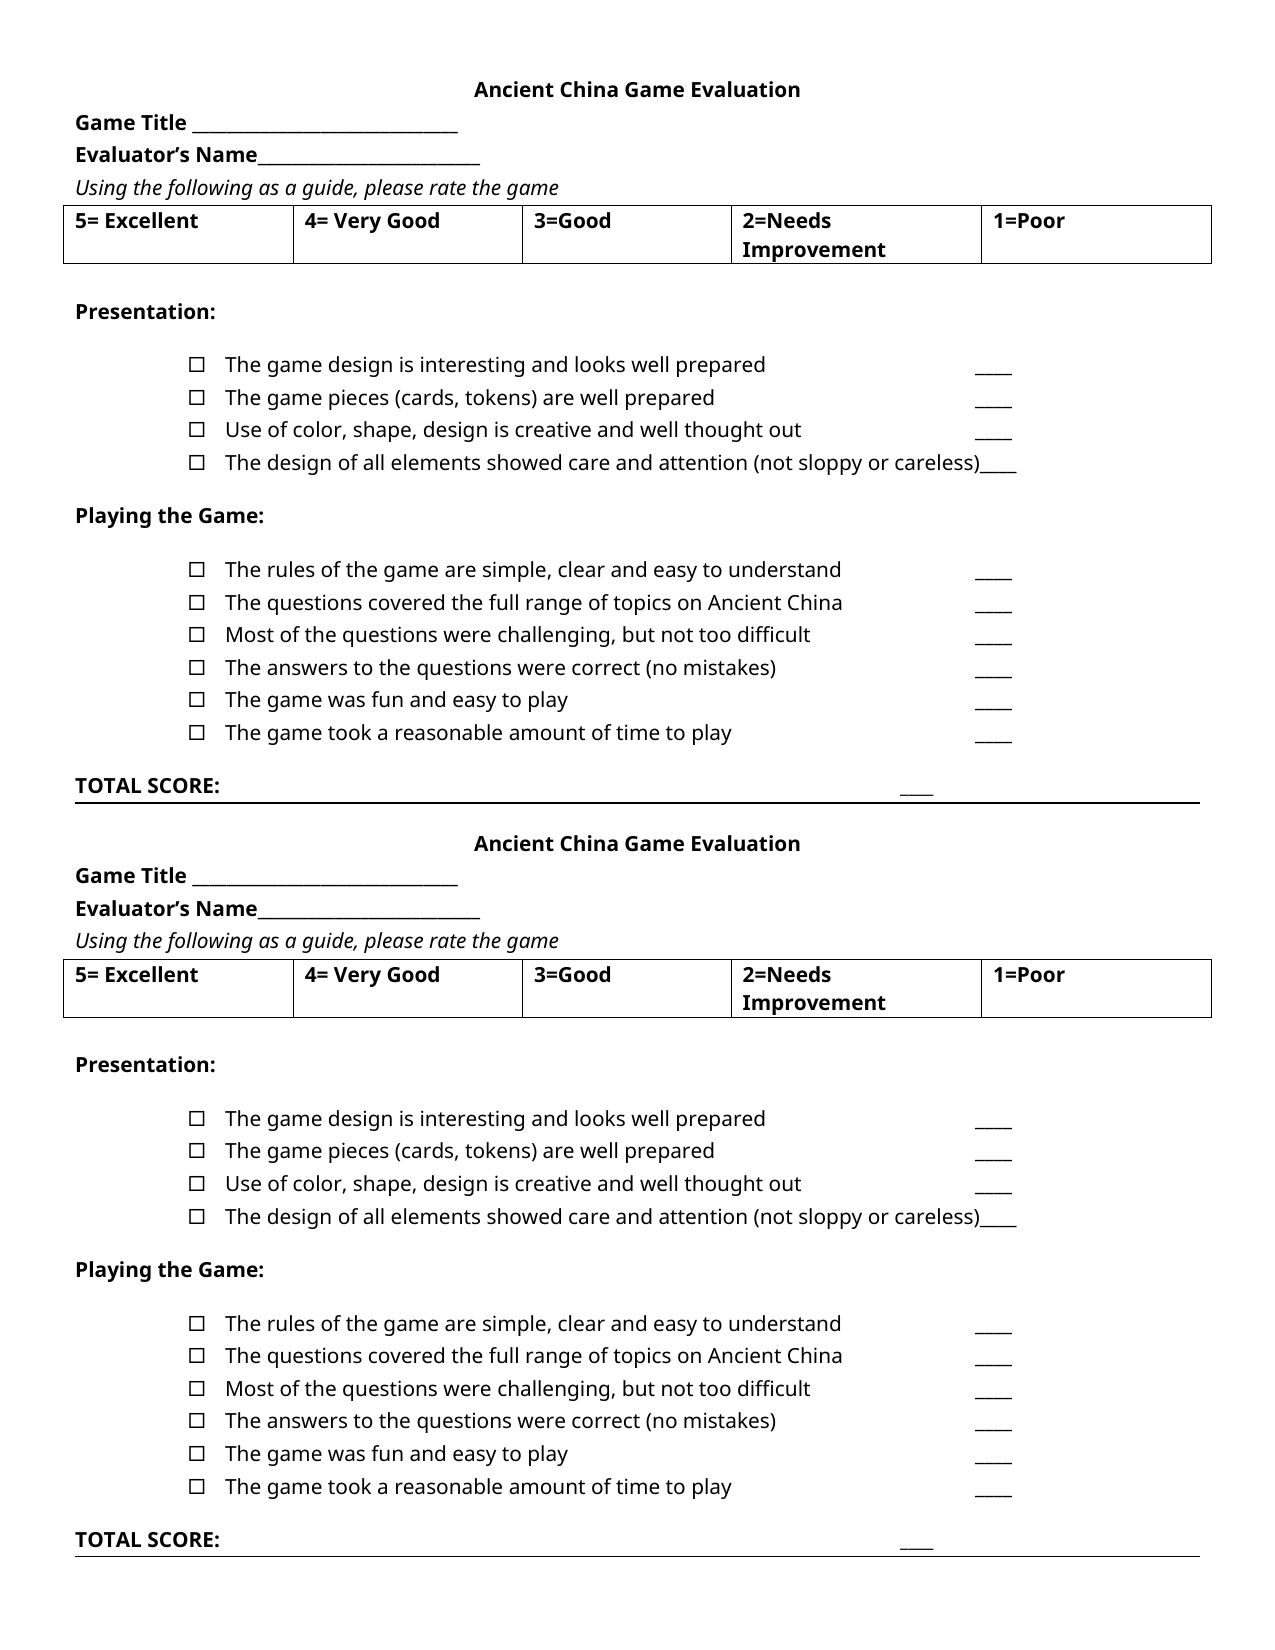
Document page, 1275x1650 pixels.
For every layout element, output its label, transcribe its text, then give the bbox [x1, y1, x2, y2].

list The design of all elements showed care and attention (not sloppy or careless)____ [187, 1202, 1200, 1230]
table_header 5= Excellent [64, 206, 293, 263]
list The answers to the questions were correct (no mistakes) ____ [187, 1407, 1200, 1435]
text Game Title _______________________________ [75, 861, 1200, 890]
text Playing the Game: [75, 502, 1200, 530]
text Presentation: [75, 1051, 1200, 1079]
list Use of color, shape, design is creative and well thought out ____ [187, 416, 1200, 444]
table_header 2=Needs Improvement [732, 960, 981, 1017]
list The game took a reasonable amount of time to play ____ [187, 718, 1200, 747]
list Most of the questions were challenging, but not too difficult ____ [187, 1374, 1200, 1402]
list The game pieces (cards, tokens) are well prepared ____ [187, 1137, 1200, 1165]
list The questions covered the full range of topics on Ancient China ____ [187, 588, 1200, 616]
table_header 2=Needs Improvement [732, 206, 981, 263]
list The design of all elements showed care and attention (not sloppy or careless)____ [187, 448, 1200, 477]
list The questions covered the full range of topics on Ancient China ____ [187, 1341, 1200, 1370]
table_header 4= Very Good [294, 960, 522, 1017]
list The game took a reasonable amount of time to play ____ [187, 1472, 1200, 1500]
text Presentation: [75, 297, 1200, 325]
list The answers to the questions were correct (no mistakes) ____ [187, 653, 1200, 681]
list Most of the questions were challenging, but not too difficult ____ [187, 620, 1200, 649]
table_header 5= Excellent [64, 960, 293, 1017]
list Use of color, shape, design is creative and well thought out ____ [187, 1169, 1200, 1198]
table_header 1=Poor [982, 206, 1211, 263]
list The rules of the game are simple, clear and easy to understand ____ [187, 1309, 1200, 1337]
list The game was fun and easy to play ____ [187, 1439, 1200, 1468]
text TOTAL SCORE: ____ [75, 1525, 1200, 1556]
text Evaluator’s Name__________________________ [75, 140, 1200, 169]
text Ancient China Game Evaluation [75, 829, 1200, 857]
table_header 3=Good [523, 206, 731, 263]
text Game Title _______________________________ [75, 108, 1200, 136]
text Using the following as a guide, please rate the game [75, 926, 1200, 955]
table_header 4= Very Good [294, 206, 522, 263]
text Ancient China Game Evaluation [75, 75, 1200, 103]
list The game design is interesting and looks well prepared ____ [187, 1104, 1200, 1132]
text Evaluator’s Name__________________________ [75, 894, 1200, 922]
list The game design is interesting and looks well prepared ____ [187, 350, 1200, 379]
table_header 1=Poor [982, 960, 1211, 1017]
list The game pieces (cards, tokens) are well prepared ____ [187, 383, 1200, 411]
text TOTAL SCORE: ____ [75, 772, 1200, 802]
list The rules of the game are simple, clear and easy to understand ____ [187, 555, 1200, 583]
list The game was fun and easy to play ____ [187, 686, 1200, 714]
table_header 3=Good [523, 960, 731, 1017]
text Playing the Game: [75, 1255, 1200, 1284]
text Using the following as a guide, please rate the game [75, 173, 1200, 201]
